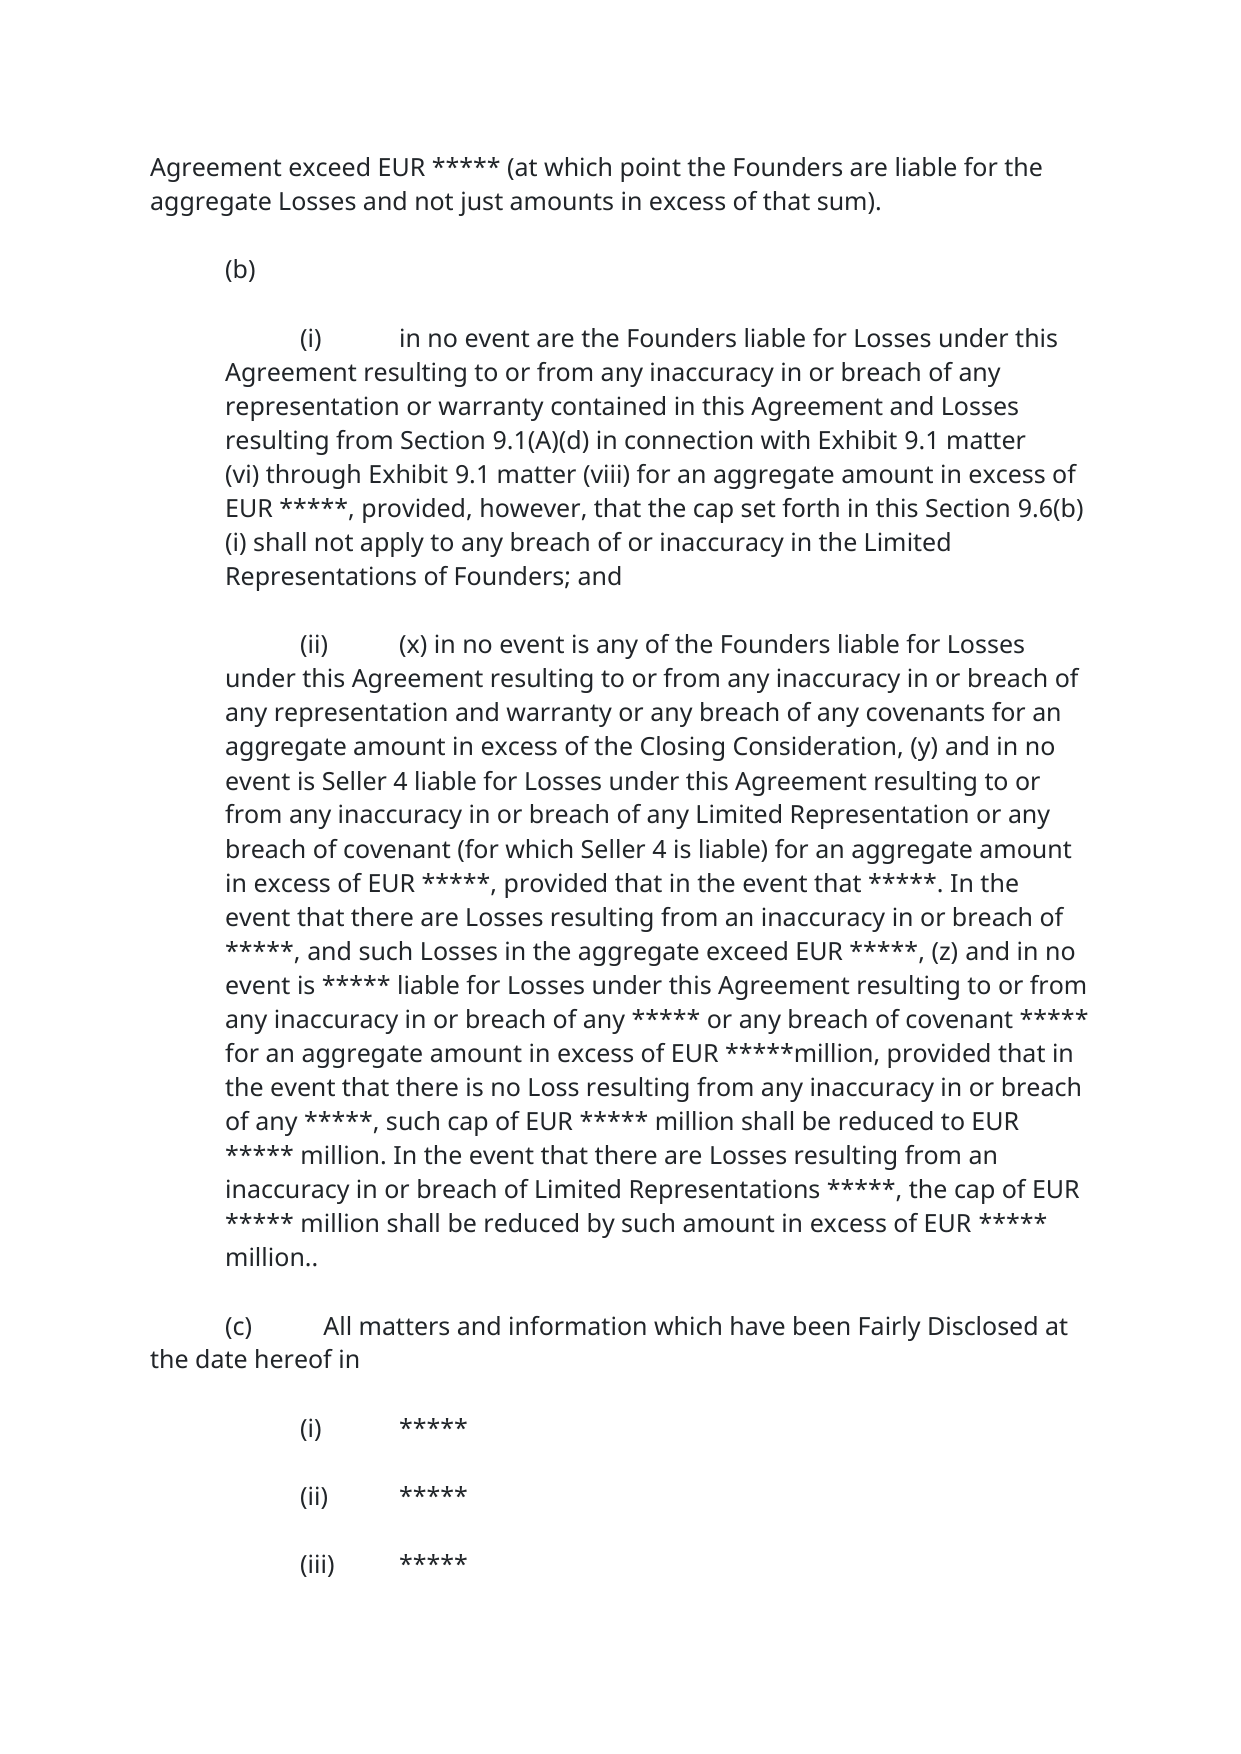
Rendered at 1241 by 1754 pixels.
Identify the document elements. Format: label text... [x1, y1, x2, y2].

text (c) All matters and information which have been Fairly Disclosed at the date hereof in [150, 1308, 1090, 1376]
text (i) ***** [225, 1410, 1090, 1444]
text (iii) ***** [225, 1547, 1090, 1581]
text (b) [150, 252, 1090, 286]
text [150, 150, 1090, 218]
text (i) in no event are the Founders liable for Losses under this Agreement resulting to or from any inaccuracy in or breach of any representation or warranty contained in this Agreement and Losses resulting from Section 9.1(A)(d) in connection with Exhibit 9.1 matter (vi) through Exhibit 9.1 matter (viii) for an aggregate amount in excess of EUR *****, provided, however, that the cap set forth in this Section 9.6(b)(i) shall not apply to any breach of or inaccuracy in the Limited Representations of Founders; and [225, 320, 1090, 593]
text (ii) ***** [225, 1478, 1090, 1512]
text (ii) (x) in no event is any of the Founders liable for Losses under this Agreement resulting to or from any inaccuracy in or breach of any representation and warranty or any breach of any covenants for an aggregate amount in excess of the Closing Consideration, (y) and in no event is Seller 4 liable for Losses under this Agreement resulting to or from any inaccuracy in or breach of any Limited Representation or any breach of covenant (for which Seller 4 is liable) for an aggregate amount in excess of EUR *****, provided that in the event that *****. In the event that there are Losses resulting from an inaccuracy in or breach of *****, and such Losses in the aggregate exceed EUR *****, (z) and in no event is ***** liable for Losses under this Agreement resulting to or from any inaccuracy in or breach of any ***** or any breach of covenant ***** for an aggregate amount in excess of EUR *****million, provided that in the event that there is no Loss resulting from any inaccuracy in or breach of any *****, such cap of EUR ***** million shall be reduced to EUR ***** million. In the event that there are Losses resulting from an inaccuracy in or breach of Limited Representations *****, the cap of EUR ***** million shall be reduced by such amount in excess of EUR ***** million.. [225, 627, 1090, 1274]
